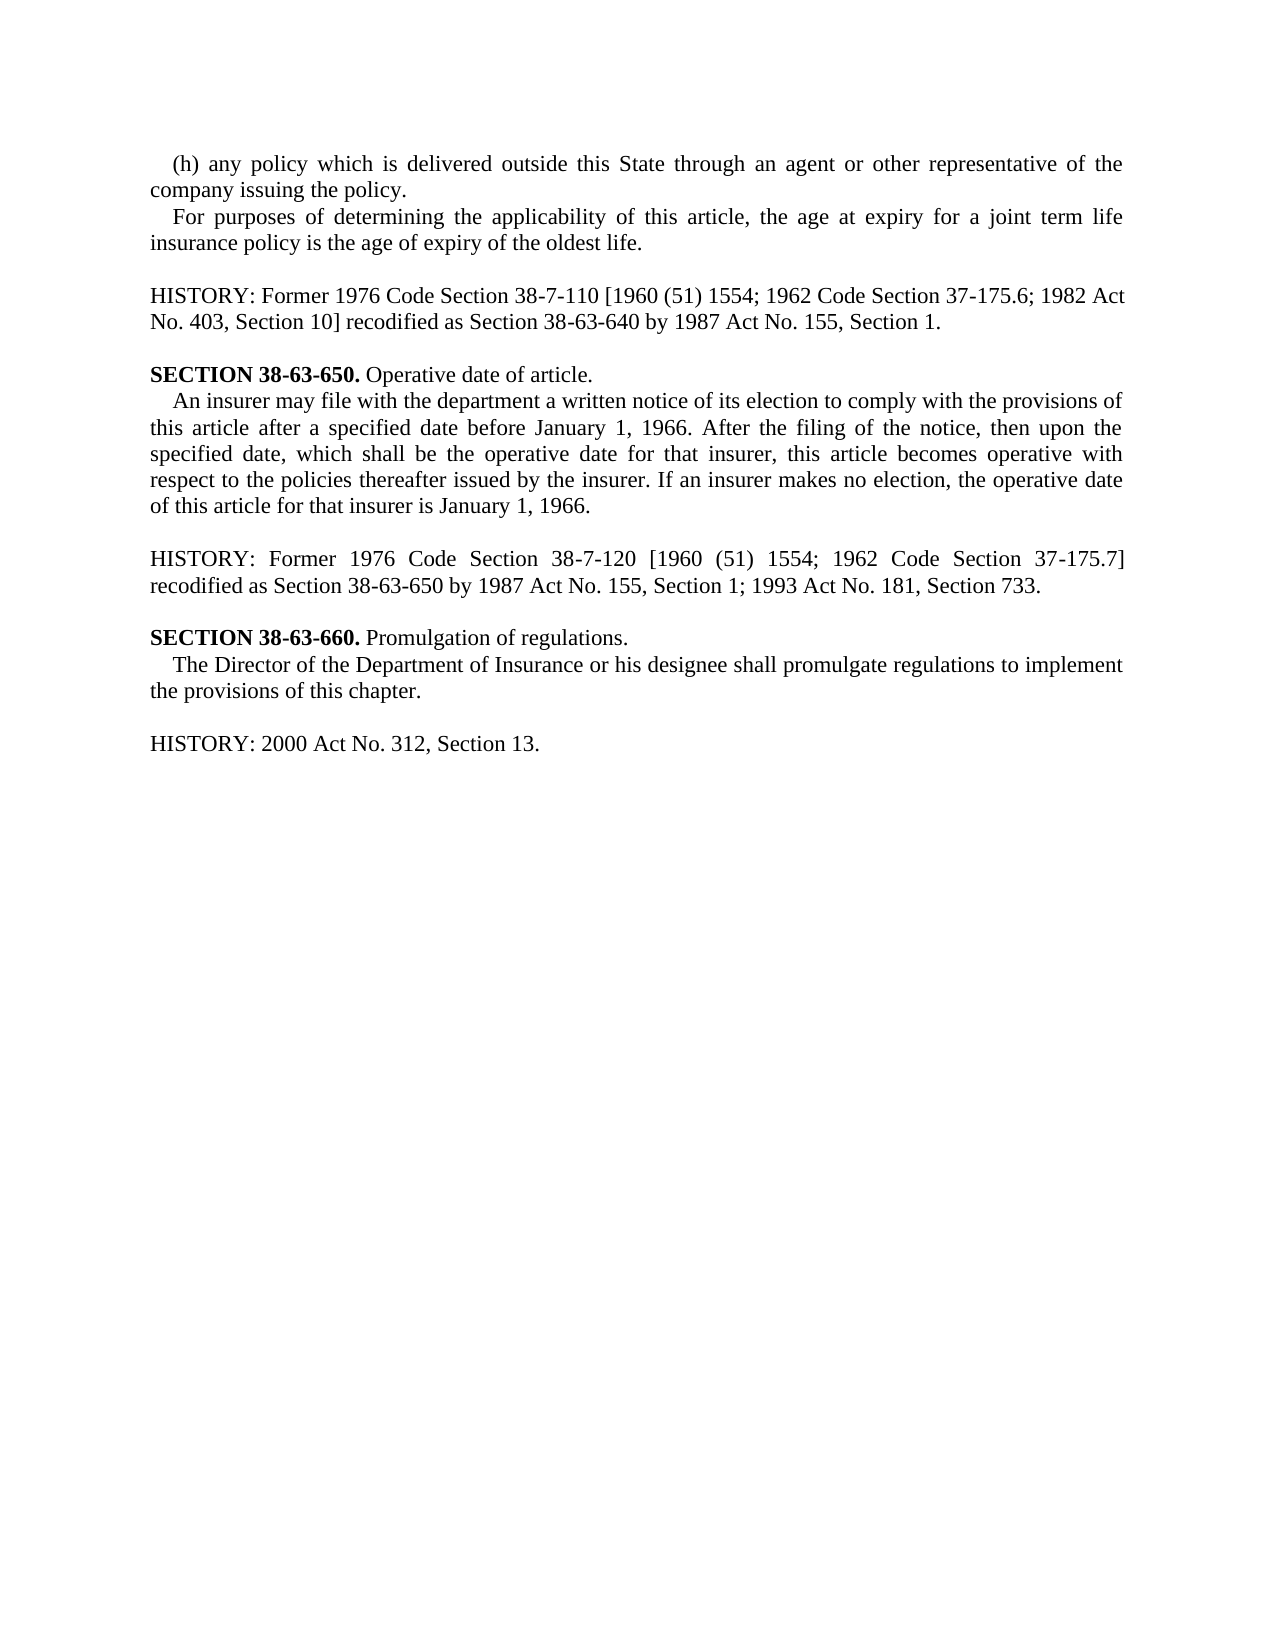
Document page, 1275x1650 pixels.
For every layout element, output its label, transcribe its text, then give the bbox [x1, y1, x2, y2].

text The Director of the Department of Insurance or his designee shall promulgate regulations to implement the provisions of this chapter. [150, 651, 1125, 703]
text HISTORY: Former 1976 Code Section 38-7-110 [1960 (51) 1554; 1962 Code Section 37-175.6; 1982 Act No. 403, Section 10] recodified as Section 38-63-640 by 1987 Act No. 155, Section 1. [150, 282, 1125, 334]
text (h) any policy which is delivered outside this State through an agent or other representative of the company issuing the policy. [150, 150, 1125, 203]
text HISTORY: Former 1976 Code Section 38-7-120 [1960 (51) 1554; 1962 Code Section 37-175.7] recodified as Section 38-63-650 by 1987 Act No. 155, Section 1; 1993 Act No. 181, Section 733. [150, 545, 1125, 598]
text SECTION 38-63-660. Promulgation of regulations. [150, 624, 1125, 651]
text HISTORY: 2000 Act No. 312, Section 13. [150, 730, 1125, 756]
text SECTION 38-63-650. Operative date of article. [150, 361, 1125, 387]
text For purposes of determining the applicability of this article, the age at expiry for a joint term life insurance policy is the age of expiry of the oldest life. [150, 203, 1125, 255]
text An insurer may file with the department a written notice of its election to comply with the provisions of this article after a specified date before January 1, 1966. After the filing of the notice, then upon the specified date, which shall be the operative date for that insurer, this article becomes operative with respect to the policies thereafter issued by the insurer. If an insurer makes no election, the operative date of this article for that insurer is January 1, 1966. [150, 387, 1125, 519]
